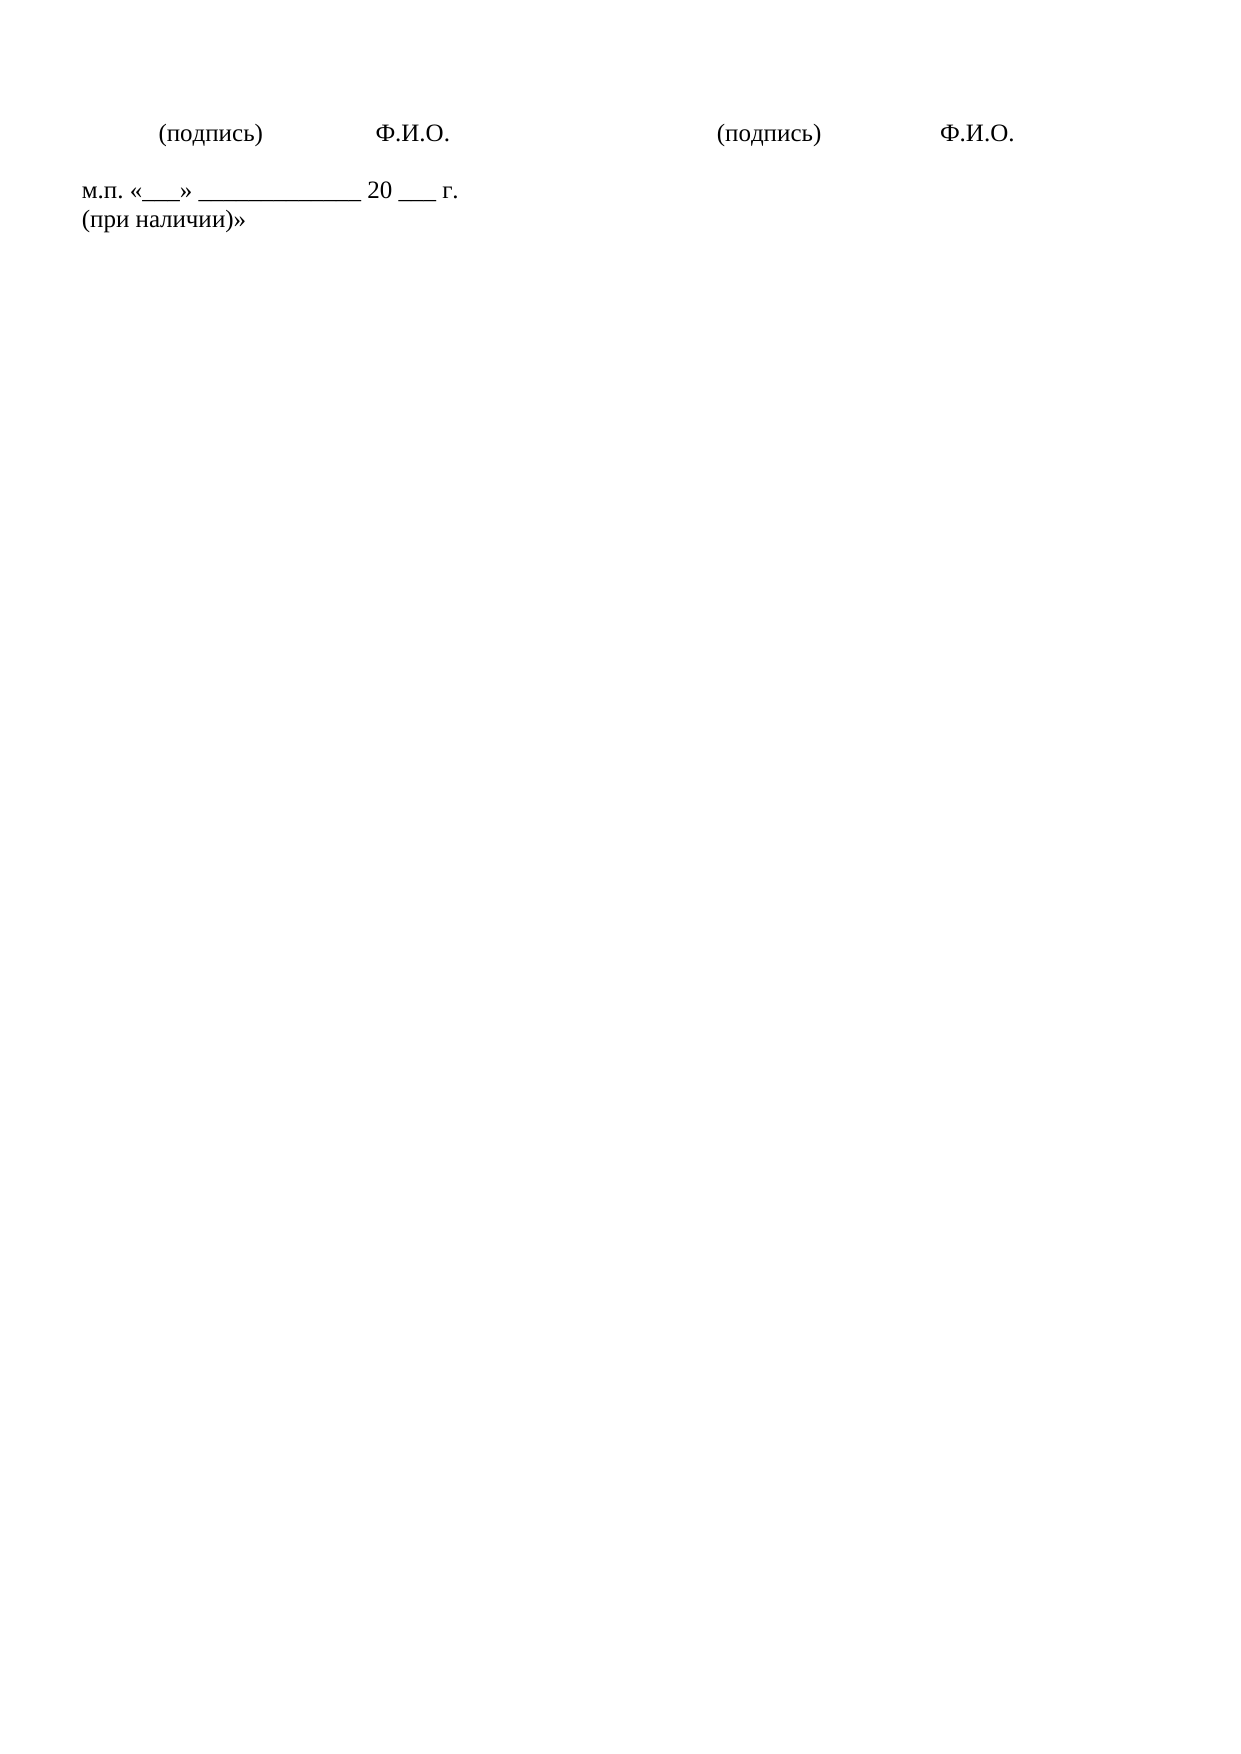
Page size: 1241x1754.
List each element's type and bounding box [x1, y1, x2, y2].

table_header [70, 118, 705, 233]
table_header [705, 118, 1192, 233]
